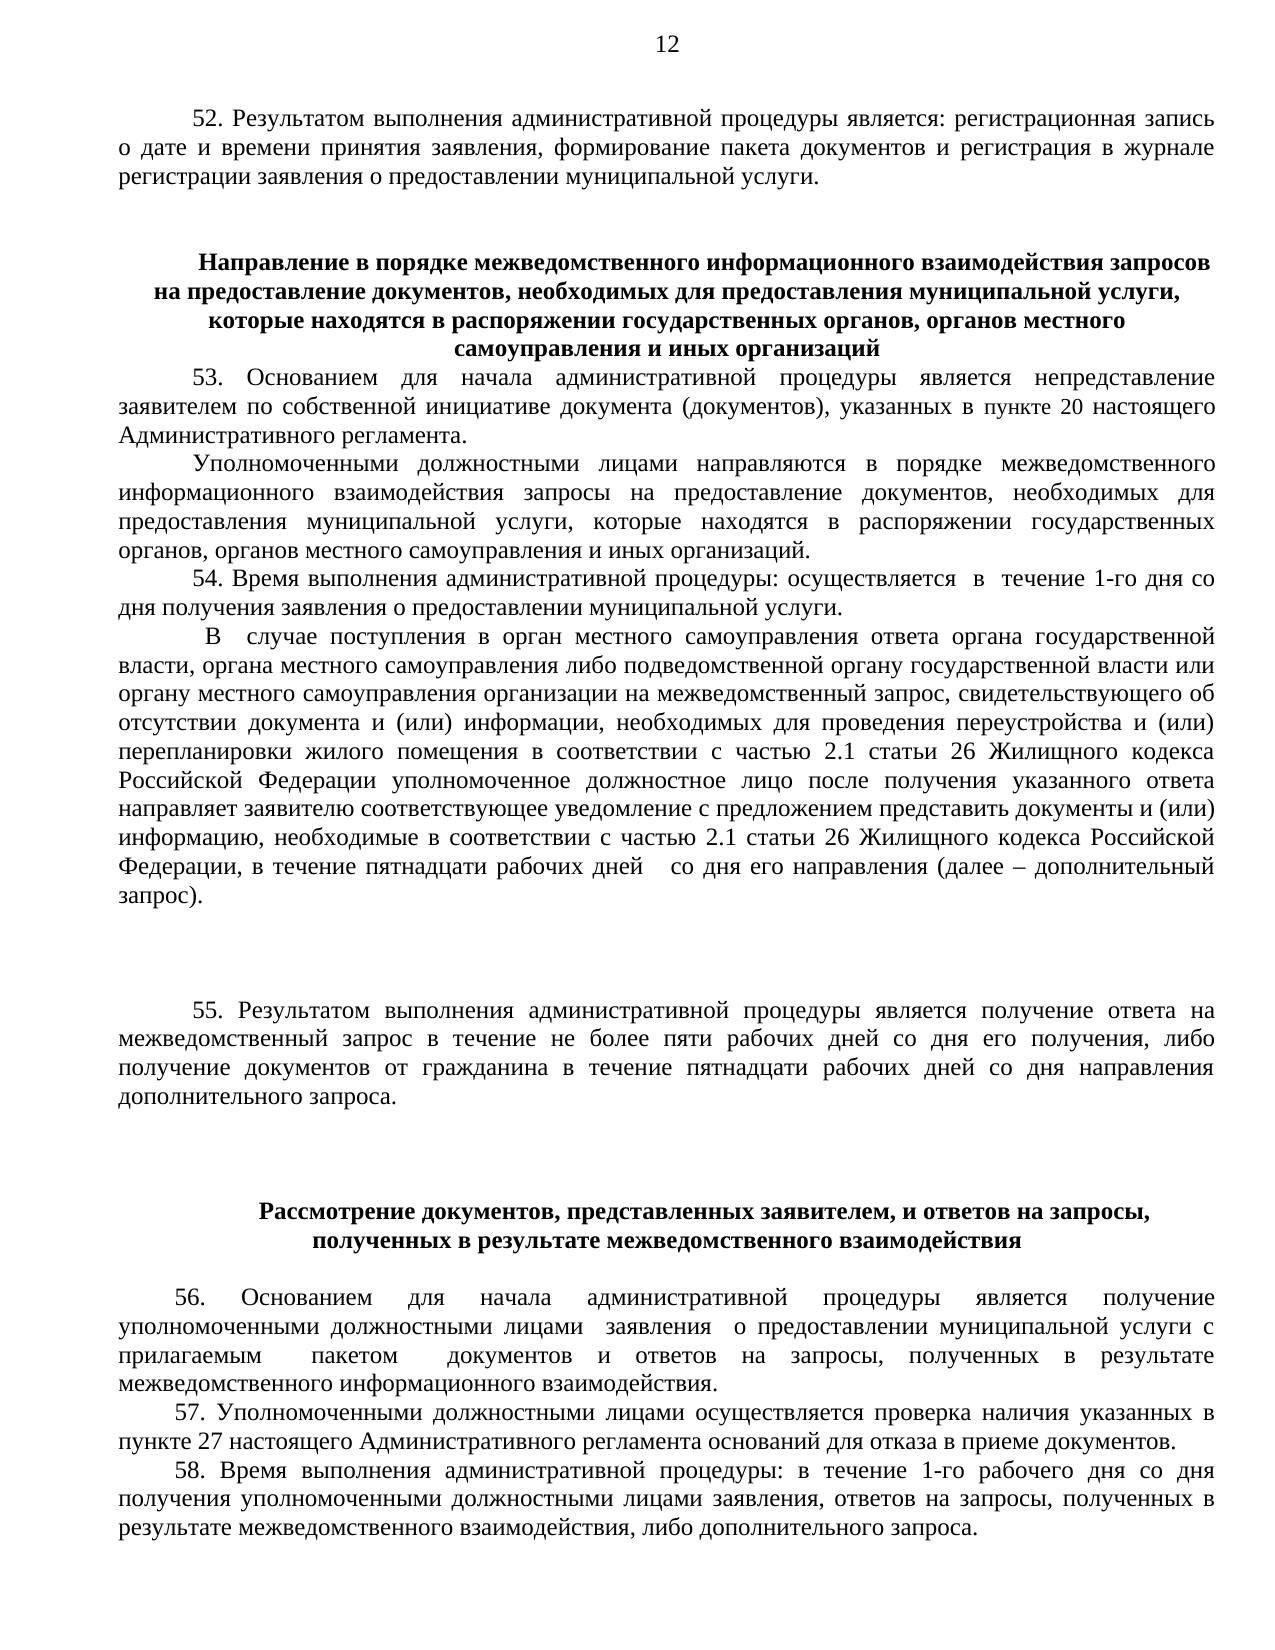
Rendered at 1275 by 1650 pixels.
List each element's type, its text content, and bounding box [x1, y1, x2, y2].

text 58. Время выполнения административной процедуры: в течение 1-го рабочего дня со дня получения уполномоченными должностными лицами заявления, ответов на запросы, полученных в результате межведомственного взаимодействия, либо дополнительного запроса. [118, 1455, 1216, 1541]
text Уполномоченными должностными лицами направляются в порядке межведомственного информационного взаимодействия запросы на предоставление документов, необходимых для предоставления муниципальной услуги, которые находятся в распоряжении государственных органов, органов местного самоуправления и иных организаций. [118, 448, 1216, 563]
text 53. Основанием для начала административной процедуры является непредставление заявителем по собственной инициативе документа (документов), указанных в пункте 20 настоящего Административного регламента. [118, 362, 1216, 448]
text 57. Уполномоченными должностными лицами осуществляется проверка наличия указанных в пункте 27 настоящего Административного регламента оснований для отказа в приеме документов. [118, 1397, 1216, 1455]
text Рассмотрение документов, представленных заявителем, и ответов на запросы, полученных в результате межведомственного взаимодействия [118, 1196, 1216, 1253]
text 55. Результатом выполнения административной процедуры является получение ответа на межведомственный запрос в течение не более пяти рабочих дней со дня его получения, либо получение документов от гражданина в течение пятнадцати рабочих дней со дня направления дополнительного запроса. [118, 995, 1216, 1110]
text 54. Время выполнения административной процедуры: осуществляется в течение 1-го дня со дня получения заявления о предоставлении муниципальной услуги. [118, 563, 1216, 621]
text 52. Результатом выполнения административной процедуры является: регистрационная запись о дате и времени принятия заявления, формирование пакета документов и регистрация в журнале регистрации заявления о предоставлении муниципальной услуги. [118, 103, 1216, 190]
text 56. Основанием для начала административной процедуры является получение уполномоченными должностными лицами заявления о предоставлении муниципальной услуги с прилагаемым пакетом документов и ответов на запросы, полученных в результате межведомственного информационного взаимодействия. [118, 1282, 1216, 1397]
text В случае поступления в орган местного самоуправления ответа органа государственной власти, органа местного самоуправления либо подведомственной органу государственной власти или органу местного самоуправления организации на межведомственный запрос, свидетельствующего об отсутствии документа и (или) информации, необходимых для проведения переустройства и (или) перепланировки жилого помещения в соответствии с частью 2.1 статьи 26 Жилищного кодекса Российской Федерации уполномоченное должностное лицо после получения указанного ответа направляет заявителю соответствующее уведомление с предложением представить документы и (или) информацию, необходимые в соответствии с частью 2.1 статьи 26 Жилищного кодекса Российской Федерации, в течение пятнадцати рабочих дней со дня его направления (далее – дополнительный запрос). [118, 621, 1216, 908]
text Направление в порядке межведомственного информационного взаимодействия запросов на предоставление документов, необходимых для предоставления муниципальной услуги, которые находятся в распоряжении государственных органов, органов местного самоуправления и иных организаций [118, 247, 1216, 362]
